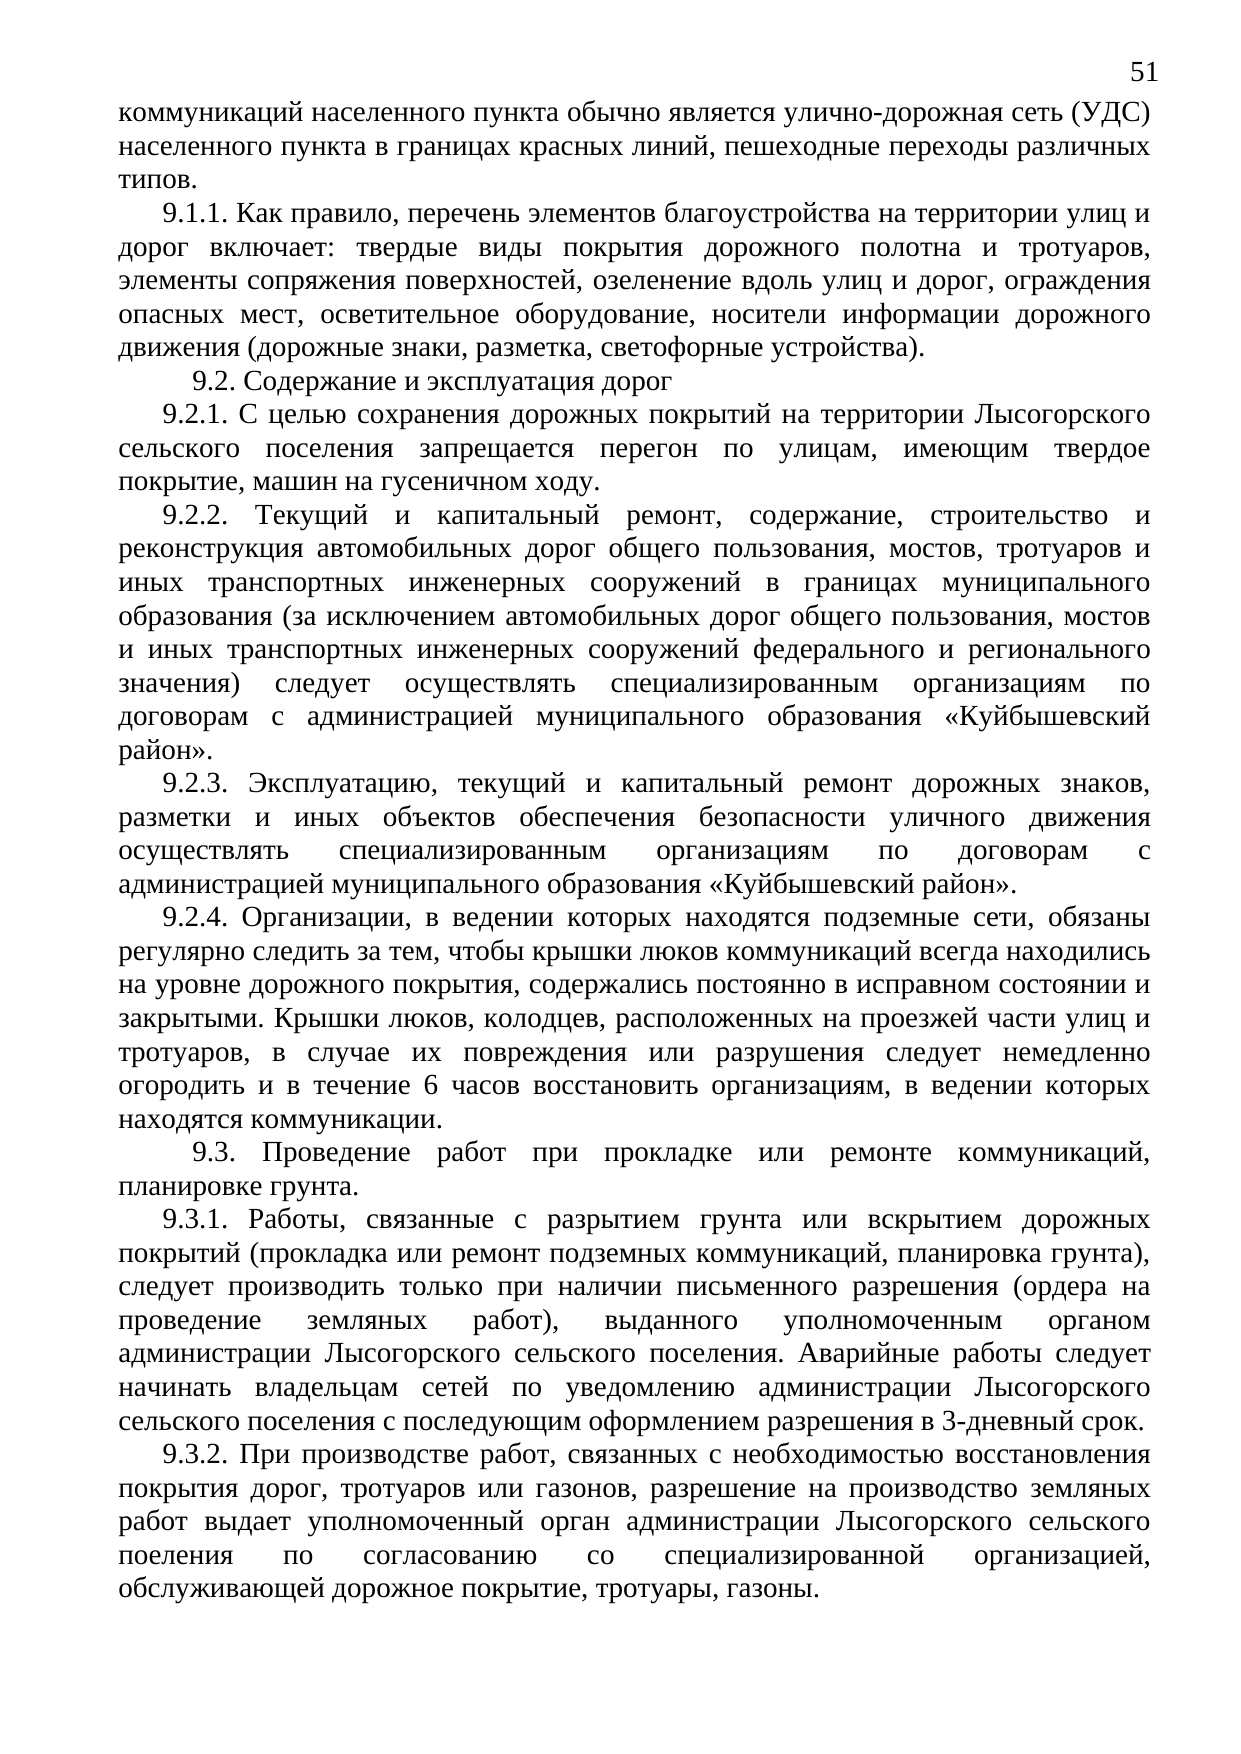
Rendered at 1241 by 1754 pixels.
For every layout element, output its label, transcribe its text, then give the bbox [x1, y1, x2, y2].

text 9.2.4. Организации, в ведении которых находятся подземные сети, обязаны регулярно следить за тем, чтобы крышки люков коммуникаций всегда находились на уровне дорожного покрытия, содержались постоянно в исправном состоянии и закрытыми. Крышки люков, колодцев, расположенных на проезжей части улиц и тротуаров, в случае их повреждения или разрушения следует немедленно огородить и в течение 6 часов восстановить организациям, в ведении которых находятся коммуникации. [118, 899, 1152, 1134]
text 9.2. Содержание и эксплуатация дорог [118, 363, 1152, 396]
text 9.3.2. При производстве работ, связанных с необходимостью восстановления покрытия дорог, тротуаров или газонов, разрешение на производство земляных работ выдает уполномоченный орган администрации Лысогорского сельского поеления по согласованию со специализированной организацией, обслуживающей дорожное покрытие, тротуары, газоны. [118, 1436, 1152, 1604]
text 9.3. Проведение работ при прокладке или ремонте коммуникаций, планировке грунта. [118, 1134, 1152, 1201]
text 9.2.1. С целью сохранения дорожных покрытий на территории Лысогорского сельского поселения запрещается перегон по улицам, имеющим твердое покрытие, машин на гусеничном ходу. [118, 396, 1152, 497]
text 9.2.3. Эксплуатацию, текущий и капитальный ремонт дорожных знаков, разметки и иных объектов обеспечения безопасности уличного движения осуществлять специализированным организациям по договорам с администрацией муниципального образования «Куйбышевский район». [118, 765, 1152, 899]
text 9.2.2. Текущий и капитальный ремонт, содержание, строительство и реконструкция автомобильных дорог общего пользования, мостов, тротуаров и иных транспортных инженерных сооружений в границах муниципального образования (за исключением автомобильных дорог общего пользования, мостов и иных транспортных инженерных сооружений федерального и регионального значения) следует осуществлять специализированным организациям по договорам с администрацией муниципального образования «Куйбышевский район». [118, 497, 1152, 765]
text 9.1.1. Как правило, перечень элементов благоустройства на территории улиц и дорог включает: твердые виды покрытия дорожного полотна и тротуаров, элементы сопряжения поверхностей, озеленение вдоль улиц и дорог, ограждения опасных мест, осветительное оборудование, носители информации дорожного движения (дорожные знаки, разметка, светофорные устройства). [118, 195, 1152, 363]
text 9.3.1. Работы, связанные с разрытием грунта или вскрытием дорожных покрытий (прокладка или ремонт подземных коммуникаций, планировка грунта), следует производить только при наличии письменного разрешения (ордера на проведение земляных работ), выданного уполномоченным органом администрации Лысогорского сельского поселения. Аварийные работы следует начинать владельцам сетей по уведомлению администрации Лысогорского сельского поселения с последующим оформлением разрешения в 3-дневный срок. [118, 1201, 1152, 1436]
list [118, 94, 1152, 195]
